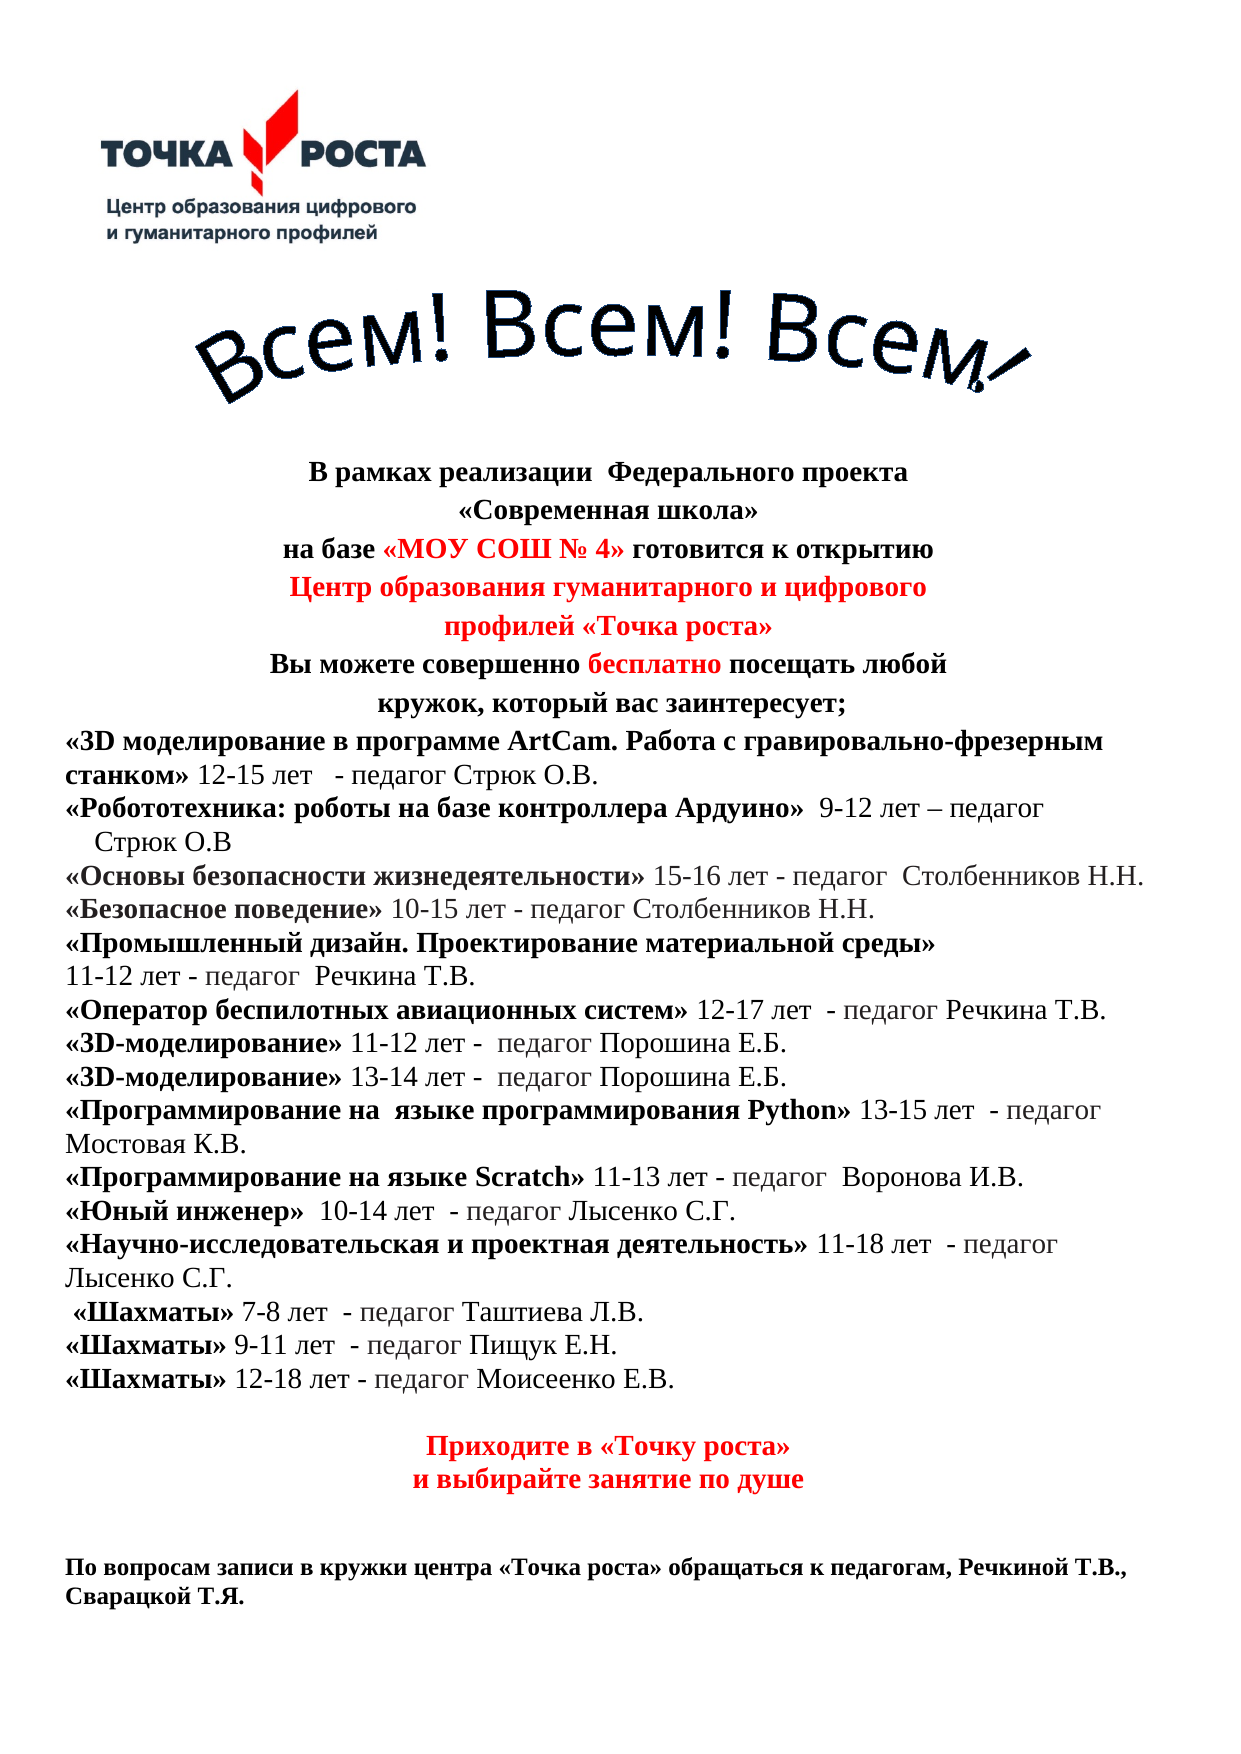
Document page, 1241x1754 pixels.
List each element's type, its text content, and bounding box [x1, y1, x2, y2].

text Центр образования гуманитарного и цифрового [65, 569, 1152, 603]
text «Оператор беспилотных авиационных систем» 12-17 лет - педагог Речкина Т.В. [65, 992, 1152, 1025]
text Стрюк О.В [65, 824, 1152, 858]
text «Основы безопасности жизнедеятельности» 15-16 лет - педагог Столбенников Н.Н. [65, 858, 1152, 891]
text Вы можете совершенно бесплатно посещать любой [65, 646, 1152, 680]
text «Научно-исследовательская и проектная деятельность» 11-18 лет - педагог Лысенко С.Г. [65, 1227, 1152, 1294]
text кружок, который вас заинтересует; [65, 685, 1152, 718]
text «Шахматы» 9-11 лет - педагог Пищук Е.Н. [65, 1327, 1152, 1361]
text и выбирайте занятие по душе [65, 1461, 1152, 1495]
text «3D-моделирование» 13-14 лет - педагог Порошина Е.Б. [65, 1059, 1152, 1092]
text «3D моделирование в программе ArtCam. Работа с гравировально-фрезерным станком» 12-15 лет - педагог Стрюк О.В. [65, 723, 1152, 791]
text «Юный инженер» 10-14 лет - педагог Лысенко С.Г. [65, 1193, 1152, 1227]
text «Программирование на языке Scratch» 11-13 лет - педагог Воронова И.В. [65, 1159, 1152, 1193]
text По вопросам записи в кружки центра «Точка роста» обращаться к педагогам, Речкиной Т.В., Сварацкой Т.Я. [65, 1552, 1152, 1610]
picture [65, 65, 458, 298]
text профилей «Точка роста» [65, 608, 1152, 641]
text «Промышленный дизайн. Проектирование материальной среды» [65, 925, 1152, 958]
text «Шахматы» 7-8 лет - педагог Таштиева Л.В. [65, 1294, 1152, 1327]
text «Современная школа» [65, 492, 1152, 526]
text «Робототехника: роботы на базе контроллера Ардуино» 9-12 лет – педагог [65, 791, 1152, 824]
text «Шахматы» 12-18 лет - педагог Моисеенко Е.В. [65, 1361, 1152, 1394]
text В рамках реализации Федерального проекта [65, 454, 1152, 487]
text Приходите в «Точку роста» [65, 1428, 1152, 1461]
title «Безопасное поведение» 10-15 лет - педагог Столбенников Н.Н. [65, 891, 1152, 925]
text 11-12 лет - педагог Речкина Т.В. [65, 958, 1152, 992]
text «3D-моделирование» 11-12 лет - педагог Порошина Е.Б. [65, 1025, 1152, 1059]
text «Программирование на языке программирования Python» 13-15 лет - педагог Мостовая К.В. [65, 1092, 1152, 1159]
text на базе «МОУ СОШ № 4» готовится к открытию [65, 531, 1152, 564]
